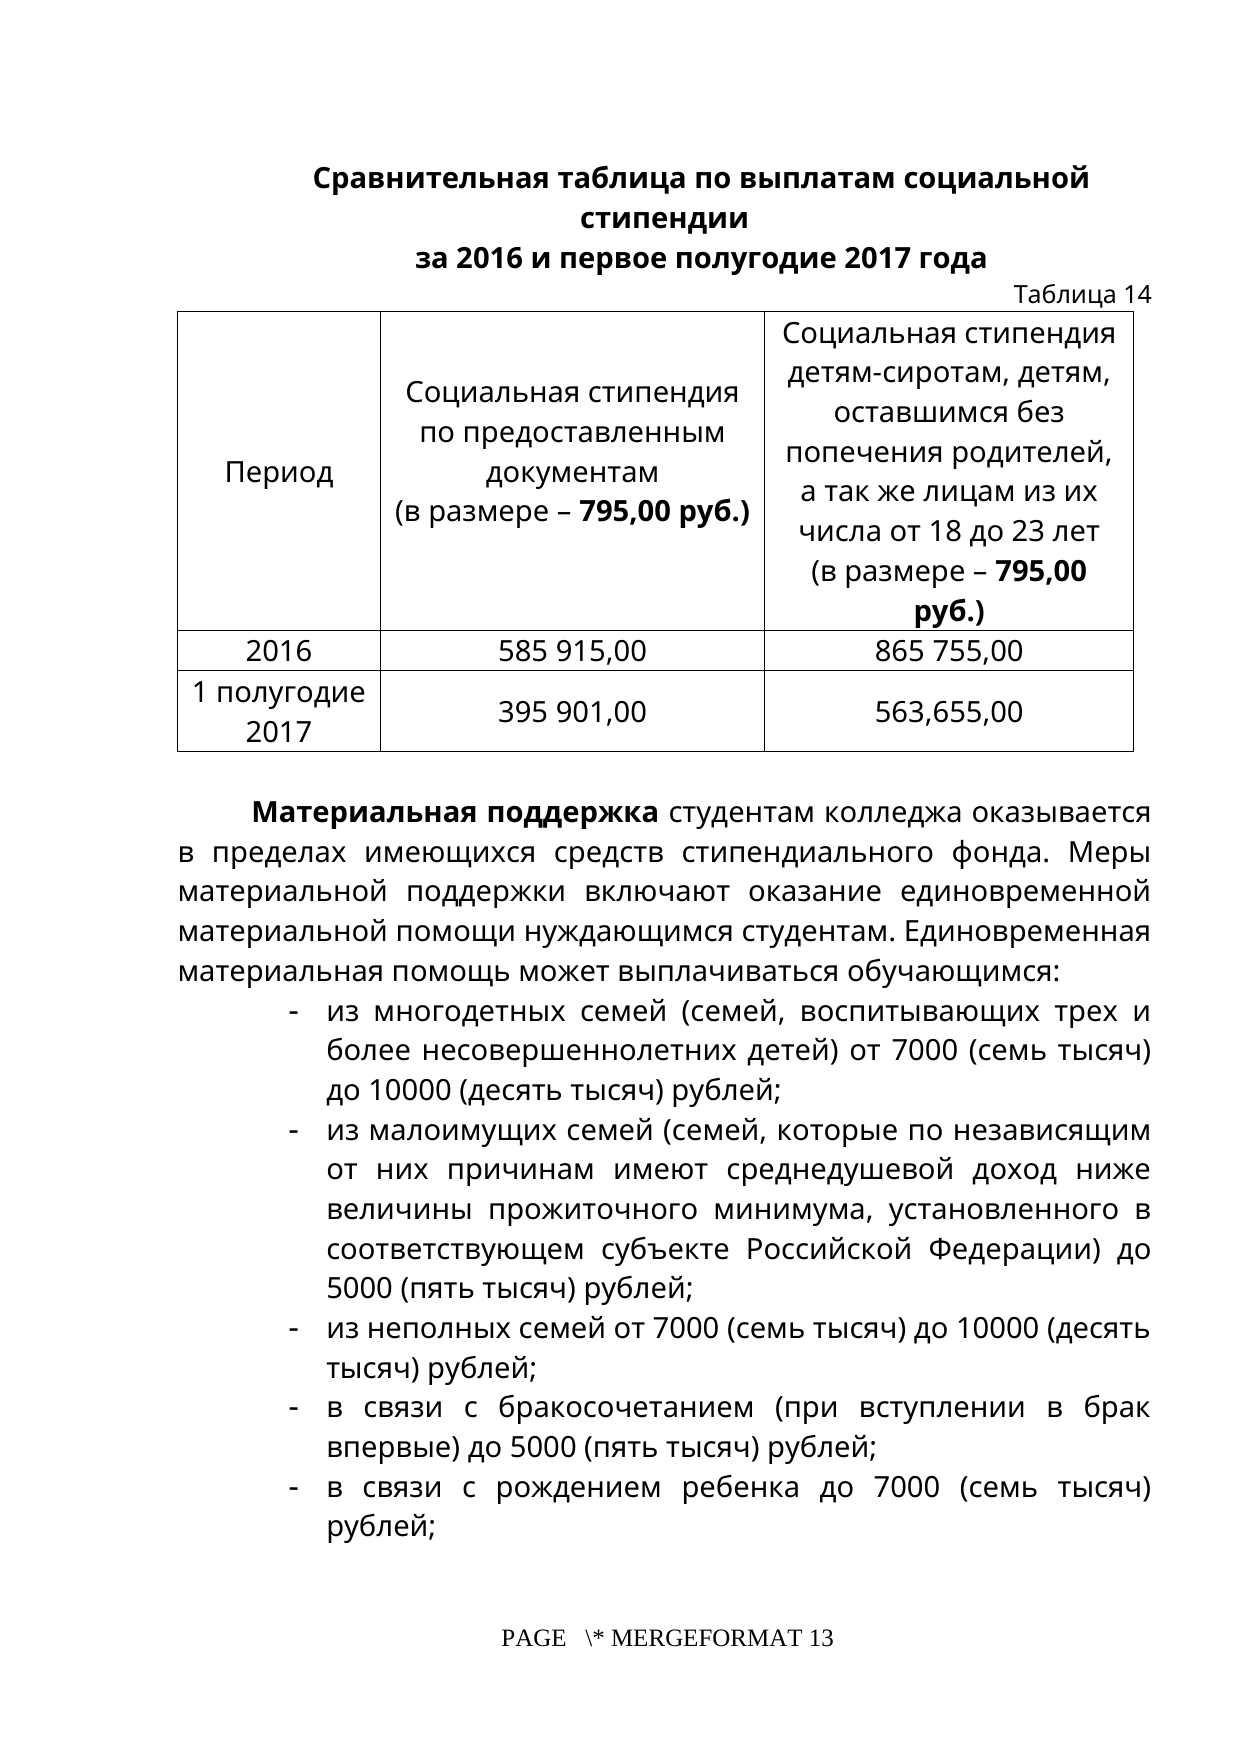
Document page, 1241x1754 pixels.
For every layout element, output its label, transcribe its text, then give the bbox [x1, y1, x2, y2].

table_cell 585 915,00 [381, 631, 764, 670]
text за 2016 и первое полугодие 2017 года [177, 237, 1152, 277]
list из неполных семей от 7000 (семь тысяч) до 10000 (десять тысяч) рублей; [288, 1307, 1152, 1387]
table_cell 2016 [178, 631, 380, 670]
table_cell 395 901,00 [381, 671, 764, 751]
table_cell 563,655,00 [765, 671, 1133, 751]
text Таблица 14 [177, 277, 1152, 311]
list из малоимущих семей (семей, которые по независящим от них причинам имеют среднедушевой доход ниже величины прожиточного минимума, установленного в соответствующем субъекте Российской Федерации) до 5000 (пять тысяч) рублей; [288, 1109, 1152, 1307]
list в связи с рождением ребенка до 7000 (семь тысяч) рублей; [288, 1466, 1152, 1545]
list в связи с бракосочетанием (при вступлении в брак впервые) до 5000 (пять тысяч) рублей; [288, 1387, 1152, 1466]
table_cell 865 755,00 [765, 631, 1133, 670]
text Сравнительная таблица по выплатам социальной стипендии [177, 158, 1152, 237]
table_header Период [178, 312, 380, 629]
table_header Социальная стипендия по предоставленным документам (в размере – 795,00 руб.) [381, 312, 764, 629]
text Материальная поддержка студентам колледжа оказывается в пределах имеющихся средств стипендиального фонда. Меры материальной поддержки включают оказание единовременной материальной помощи нуждающимся студентам. Единовременная материальная помощь может выплачиваться обучающимся: [177, 791, 1152, 990]
list из многодетных семей (семей, воспитывающих трех и более несовершеннолетних детей) от 7000 (семь тысяч) до 10000 (десять тысяч) рублей; [288, 990, 1152, 1109]
table_cell 1 полугодие 2017 [178, 671, 380, 751]
table_header Социальная стипендия детям-сиротам, детям, оставшимся без попечения родителей, а так же лицам из их числа от 18 до 23 лет (в размере – 795,00 руб.) [765, 312, 1133, 629]
